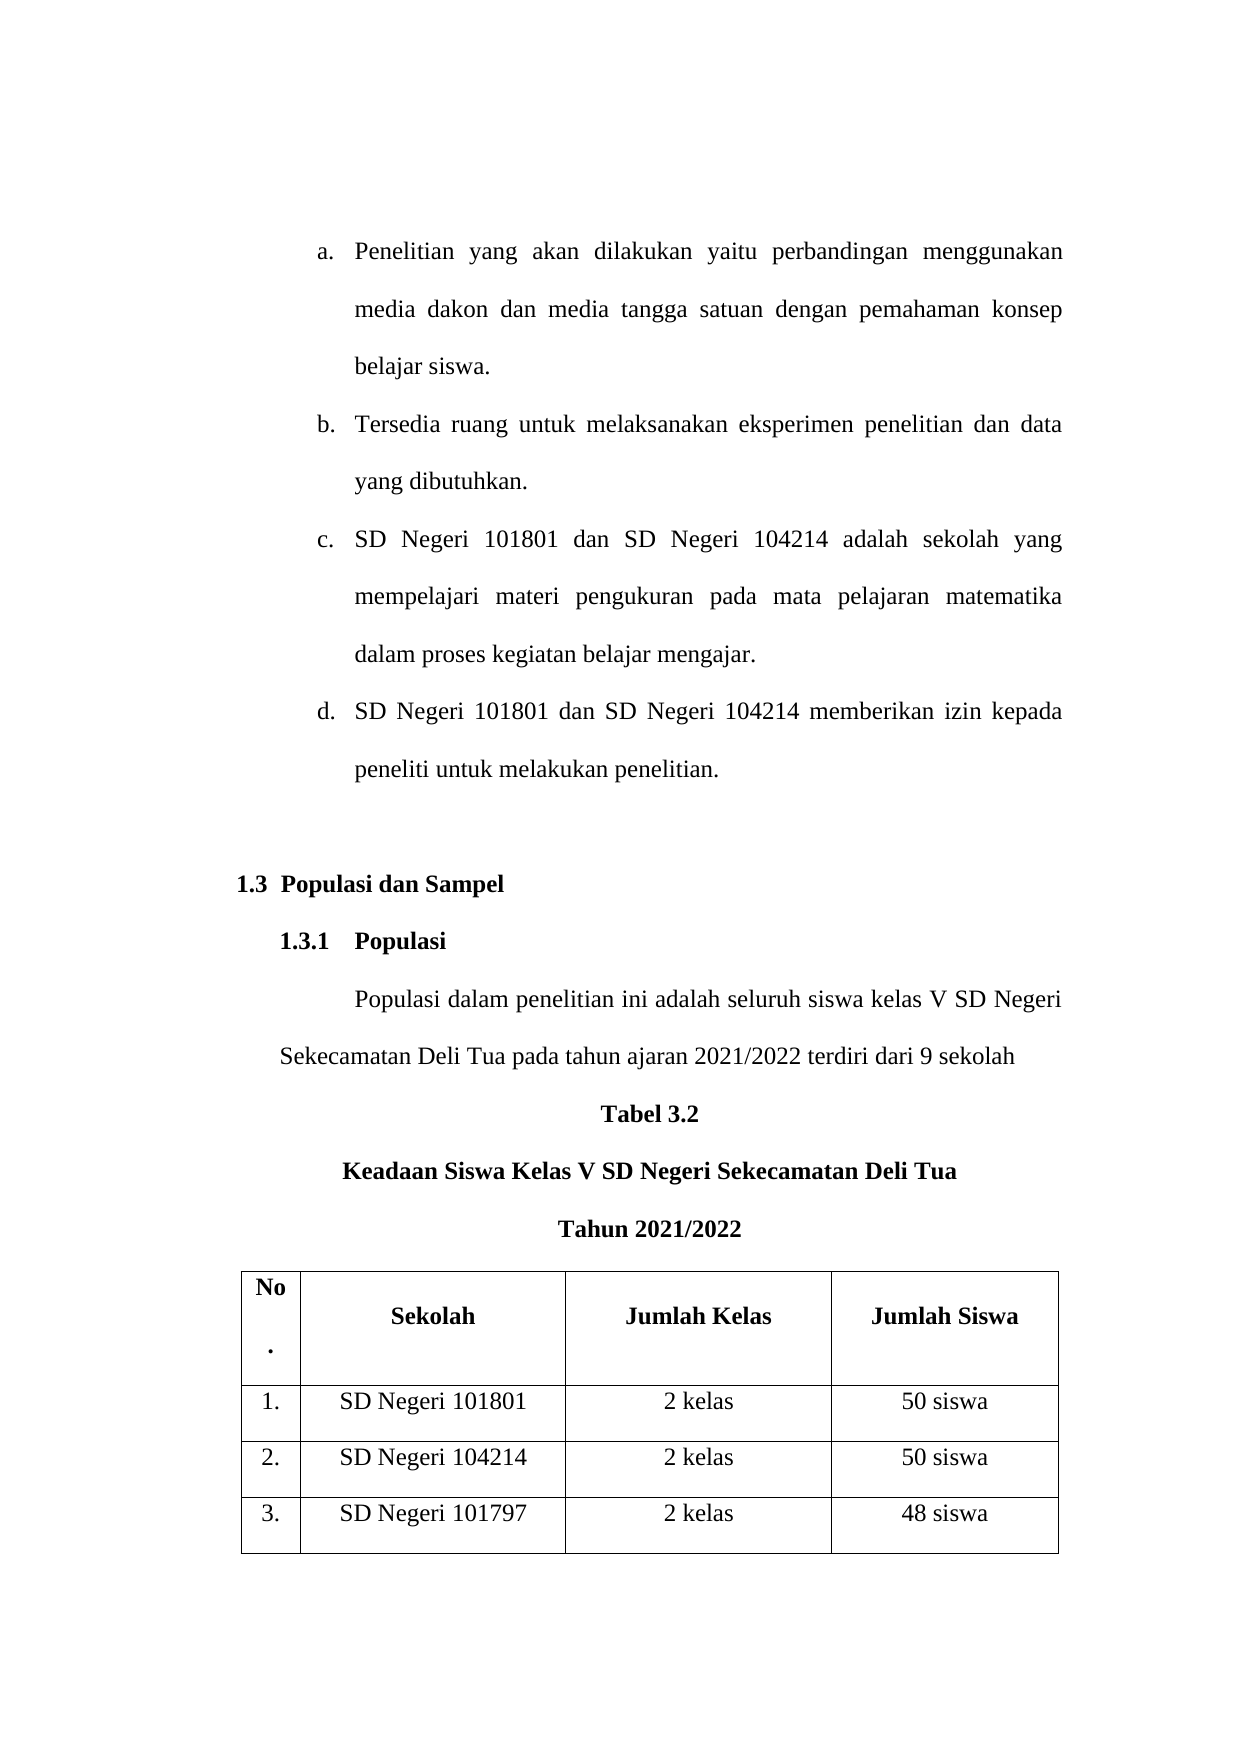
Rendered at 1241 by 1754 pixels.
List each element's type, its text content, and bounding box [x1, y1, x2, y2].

table_cell SD Negeri 101797 [301, 1498, 565, 1553]
table_cell 48 siswa [832, 1498, 1058, 1553]
text Tabel 3.2 [236, 1099, 1063, 1127]
table_cell SD Negeri 104214 [301, 1442, 565, 1497]
text Populasi dalam penelitian ini adalah seluruh siswa kelas V SD Negeri Sekecamatan Deli Tua pada tahun ajaran 2021/2022 terdiri dari 9 sekolah [279, 984, 1063, 1070]
table_cell 1. [242, 1386, 300, 1441]
list Tersedia ruang untuk melaksanakan eksperimen penelitian dan data yang dibutuhkan. [317, 409, 1063, 495]
table_cell SD Negeri 101801 [301, 1386, 565, 1441]
table_cell 2 kelas [566, 1442, 831, 1497]
list Penelitian yang akan dilakukan yaitu perbandingan menggunakan media dakon dan media tangga satuan dengan pemahaman konsep belajar siswa. [317, 236, 1063, 380]
table_cell 2 kelas [566, 1498, 831, 1553]
table_cell 50 siswa [832, 1442, 1058, 1497]
table_cell 3. [242, 1498, 300, 1553]
table_header No. [242, 1272, 300, 1385]
list Populasi dan Sampel [236, 869, 1063, 897]
table_header Jumlah Kelas [566, 1272, 831, 1385]
table_cell 2. [242, 1442, 300, 1497]
table_cell 2 kelas [566, 1386, 831, 1441]
table_header Jumlah Siswa [832, 1272, 1058, 1385]
text Keadaan Siswa Kelas V SD Negeri Sekecamatan Deli Tua [236, 1156, 1063, 1185]
list Populasi [279, 926, 1063, 955]
list SD Negeri 101801 dan SD Negeri 104214 adalah sekolah yang mempelajari materi pengukuran pada mata pelajaran matematika dalam proses kegiatan belajar mengajar. [317, 524, 1063, 667]
table_cell 50 siswa [832, 1386, 1058, 1441]
list SD Negeri 101801 dan SD Negeri 104214 memberikan izin kepada peneliti untuk melakukan penelitian. [317, 696, 1063, 782]
text Tahun 2021/2022 [236, 1214, 1063, 1242]
table_header Sekolah [301, 1272, 565, 1385]
